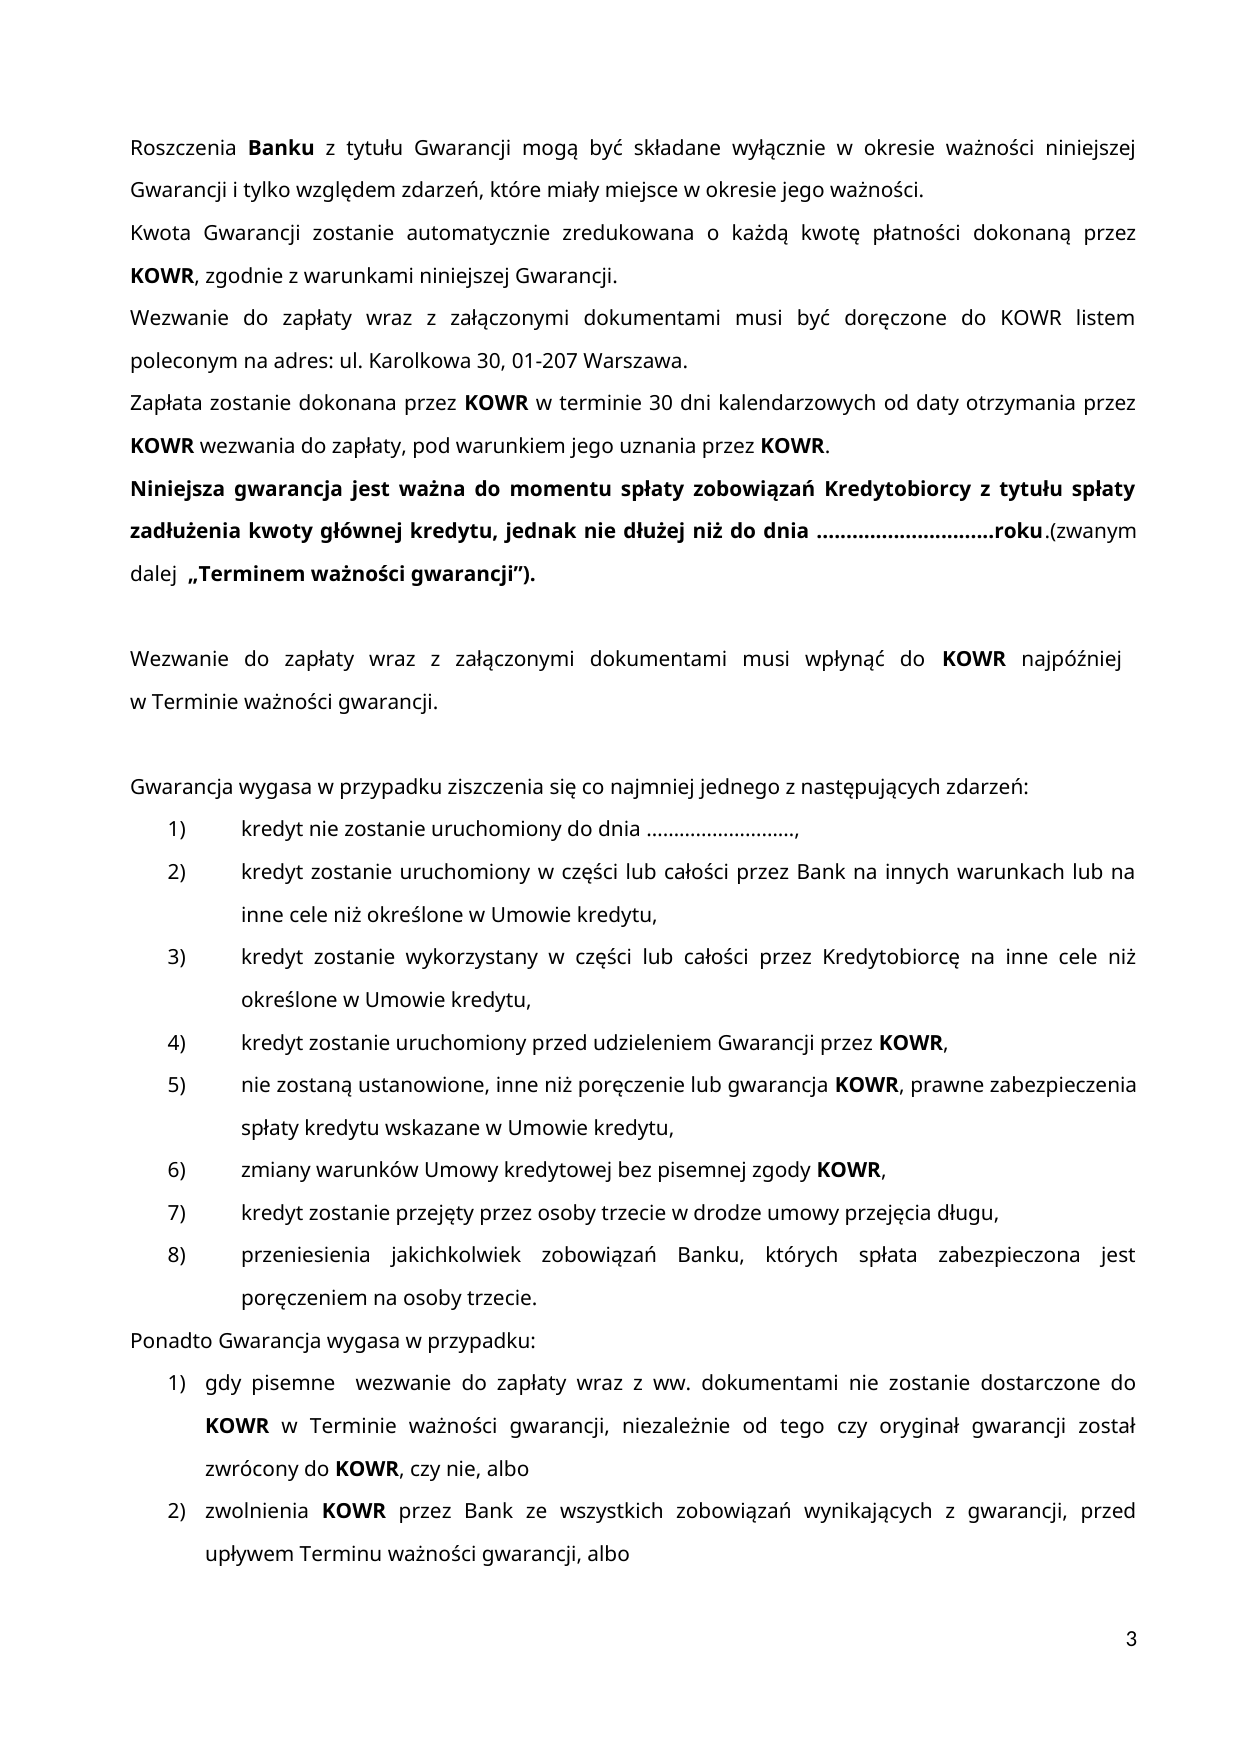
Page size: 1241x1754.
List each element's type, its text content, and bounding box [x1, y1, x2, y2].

list kredyt zostanie przejęty przez osoby trzecie w drodze umowy przejęcia długu, [167, 1198, 1137, 1226]
list kredyt zostanie uruchomiony przed udzieleniem Gwarancji przez KOWR, [167, 1028, 1137, 1056]
list przeniesienia jakichkolwiek zobowiązań Banku, których spłata zabezpieczona jest poręczeniem na osoby trzecie. [167, 1241, 1137, 1312]
text Niniejsza gwarancja jest ważna do momentu spłaty zobowiązań Kredytobiorcy z tytułu spłaty zadłużenia kwoty głównej kredytu, jednak nie dłużej niż do dnia ..............................roku.(zwanym dalej „Terminem ważności gwarancji”). [130, 474, 1137, 587]
list nie zostaną ustanowione, inne niż poręczenie lub gwarancja KOWR, prawne zabezpieczenia spłaty kredytu wskazane w Umowie kredytu, [167, 1070, 1137, 1141]
list kredyt zostanie wykorzystany w części lub całości przez Kredytobiorcę na inne cele niż określone w Umowie kredytu, [167, 942, 1137, 1013]
text Wezwanie do zapłaty wraz z załączonymi dokumentami musi wpłynąć do KOWR najpóźniej w Terminie ważności gwarancji. [130, 644, 1137, 715]
list kredyt nie zostanie uruchomiony do dnia ………………………, [167, 814, 1137, 843]
list gdy pisemne wezwanie do zapłaty wraz z ww. dokumentami nie zostanie dostarczone do KOWR w Terminie ważności gwarancji, niezależnie od tego czy oryginał gwarancji został zwrócony do KOWR, czy nie, albo [167, 1368, 1137, 1482]
text Roszczenia Banku z tytułu Gwarancji mogą być składane wyłącznie w okresie ważności niniejszej Gwarancji i tylko względem zdarzeń, które miały miejsce w okresie jego ważności. [130, 133, 1137, 204]
list kredyt zostanie uruchomiony w części lub całości przez Bank na innych warunkach lub na inne cele niż określone w Umowie kredytu, [167, 857, 1137, 928]
text Gwarancja wygasa w przypadku ziszczenia się co najmniej jednego z następujących zdarzeń: [130, 772, 1137, 800]
list zwolnienia KOWR przez Bank ze wszystkich zobowiązań wynikających z gwarancji, przed upływem Terminu ważności gwarancji, albo [167, 1496, 1137, 1567]
text Zapłata zostanie dokonana przez KOWR w terminie 30 dni kalendarzowych od daty otrzymania przez KOWR wezwania do zapłaty, pod warunkiem jego uznania przez KOWR. [130, 388, 1137, 459]
list zmiany warunków Umowy kredytowej bez pisemnej zgody KOWR, [167, 1155, 1137, 1184]
text Wezwanie do zapłaty wraz z załączonymi dokumentami musi być doręczone do KOWR listem poleconym na adres: ul. Karolkowa 30, 01-207 Warszawa. [130, 303, 1137, 374]
text Ponadto Gwarancja wygasa w przypadku: [130, 1326, 1137, 1354]
text Kwota Gwarancji zostanie automatycznie zredukowana o każdą kwotę płatności dokonaną przez KOWR, zgodnie z warunkami niniejszej Gwarancji. [130, 218, 1137, 289]
